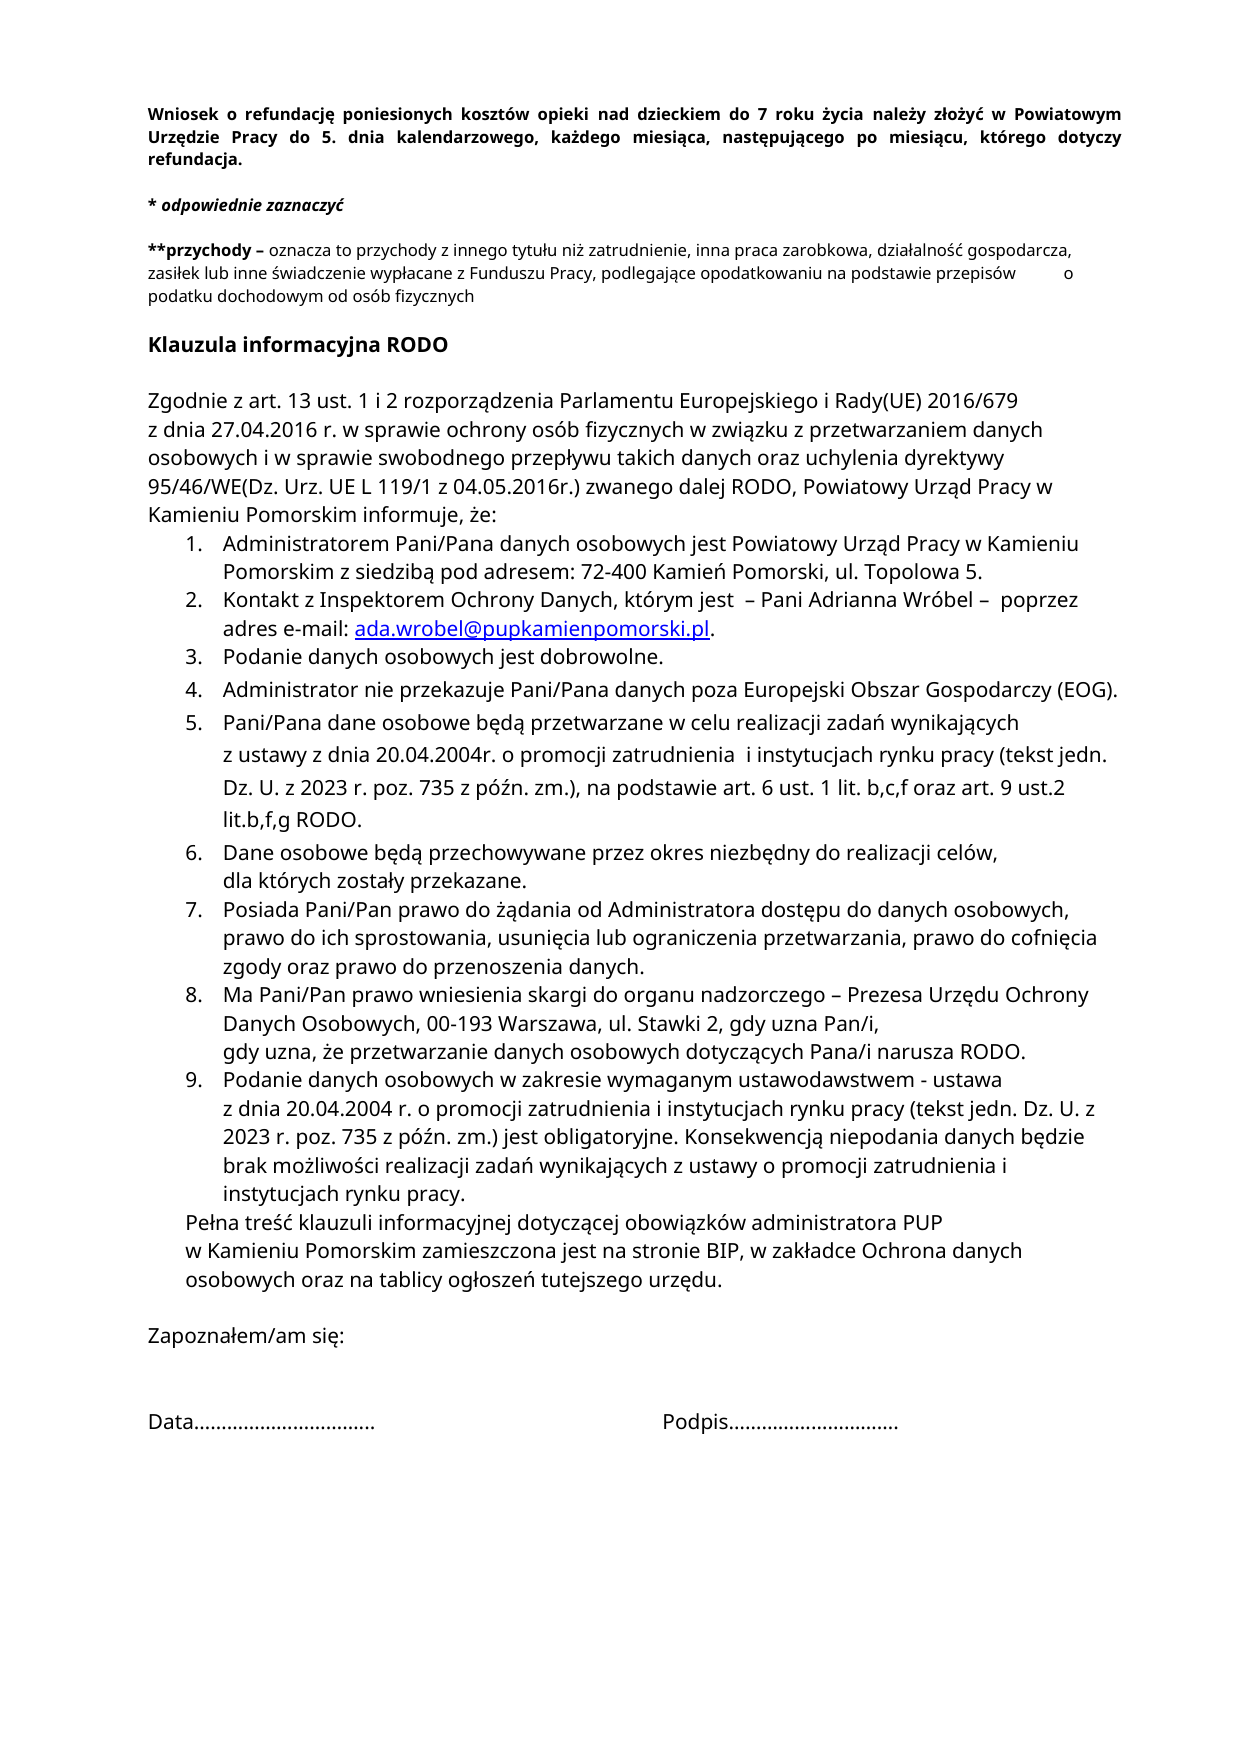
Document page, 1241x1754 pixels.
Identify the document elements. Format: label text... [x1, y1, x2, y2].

text * odpowiednie zaznaczyć [148, 193, 1122, 216]
text Zapoznałem/am się: [148, 1322, 1122, 1350]
text Pełna treść klauzuli informacyjnej dotyczącej obowiązków administratora PUP w Kamieniu Pomorskim zamieszczona jest na stronie BIP, w zakładce Ochrona danych osobowych oraz na tablicy ogłoszeń tutejszego urzędu. [185, 1208, 1122, 1293]
list Posiada Pani/Pan prawo do żądania od Administratora dostępu do danych osobowych, prawo do ich sprostowania, usunięcia lub ograniczenia przetwarzania, prawo do cofnięcia zgody oraz prawo do przenoszenia danych. [185, 895, 1122, 980]
list Kontakt z Inspektorem Ochrony Danych, którym jest – Pani Adrianna Wróbel – poprzez adres e-mail: ada.wrobel@pupkamienpomorski.pl. [185, 586, 1122, 642]
list Podanie danych osobowych w zakresie wymaganym ustawodawstwem - ustawa z dnia 20.04.2004 r. o promocji zatrudnienia i instytucjach rynku pracy (tekst jedn. Dz. U. z 2023 r. poz. 735 z późn. zm.) jest obligatoryjne. Konsekwencją niepodania danych będzie brak możliwości realizacji zadań wynikających z ustawy o promocji zatrudnienia i instytucjach rynku pracy. [185, 1066, 1122, 1208]
list Administrator nie przekazuje Pani/Pana danych poza Europejski Obszar Gospodarczy (EOG). [185, 675, 1122, 703]
text Wniosek o refundację poniesionych kosztów opieki nad dzieckiem do 7 roku życia należy złożyć w Powiatowym Urzędzie Pracy do 5. dnia kalendarzowego, każdego miesiąca, następującego po miesiącu, którego dotyczy refundacja. [148, 103, 1122, 171]
text Klauzula informacyjna RODO [148, 330, 1122, 358]
list Podanie danych osobowych jest dobrowolne. [185, 642, 1122, 671]
text Data…………………………... Podpis…………………………. [148, 1407, 1122, 1464]
list Ma Pani/Pan prawo wniesienia skargi do organu nadzorczego – Prezesa Urzędu Ochrony Danych Osobowych, 00-193 Warszawa, ul. Stawki 2, gdy uzna Pan/i, gdy uzna, że przetwarzanie danych osobowych dotyczących Pana/i narusza RODO. [185, 980, 1122, 1066]
list Pani/Pana dane osobowe będą przetwarzane w celu realizacji zadań wynikających z ustawy z dnia 20.04.2004r. o promocji zatrudnienia i instytucjach rynku pracy (tekst jedn. Dz. U. z 2023 r. poz. 735 z późn. zm.), na podstawie art. 6 ust. 1 lit. b,c,f oraz art. 9 ust.2 lit.b,f,g RODO. [185, 708, 1122, 834]
text Zgodnie z art. 13 ust. 1 i 2 rozporządzenia Parlamentu Europejskiego i Rady(UE) 2016/679 z dnia 27.04.2016 r. w sprawie ochrony osób fizycznych w związku z przetwarzaniem danych osobowych i w sprawie swobodnego przepływu takich danych oraz uchylenia dyrektywy 95/46/WE(Dz. Urz. UE L 119/1 z 04.05.2016r.) zwanego dalej RODO, Powiatowy Urząd Pracy w Kamieniu Pomorskim informuje, że: [148, 387, 1122, 529]
list Administratorem Pani/Pana danych osobowych jest Powiatowy Urząd Pracy w Kamieniu Pomorskim z siedzibą pod adresem: 72-400 Kamień Pomorski, ul. Topolowa 5. [185, 529, 1122, 586]
text **przychody – oznacza to przychody z innego tytułu niż zatrudnienie, inna praca zarobkowa, działalność gospodarcza, zasiłek lub inne świadczenie wypłacane z Funduszu Pracy, podlegające opodatkowaniu na podstawie przepisów o podatku dochodowym od osób fizycznych [148, 239, 1122, 307]
list Dane osobowe będą przechowywane przez okres niezbędny do realizacji celów, dla których zostały przekazane. [185, 838, 1122, 895]
